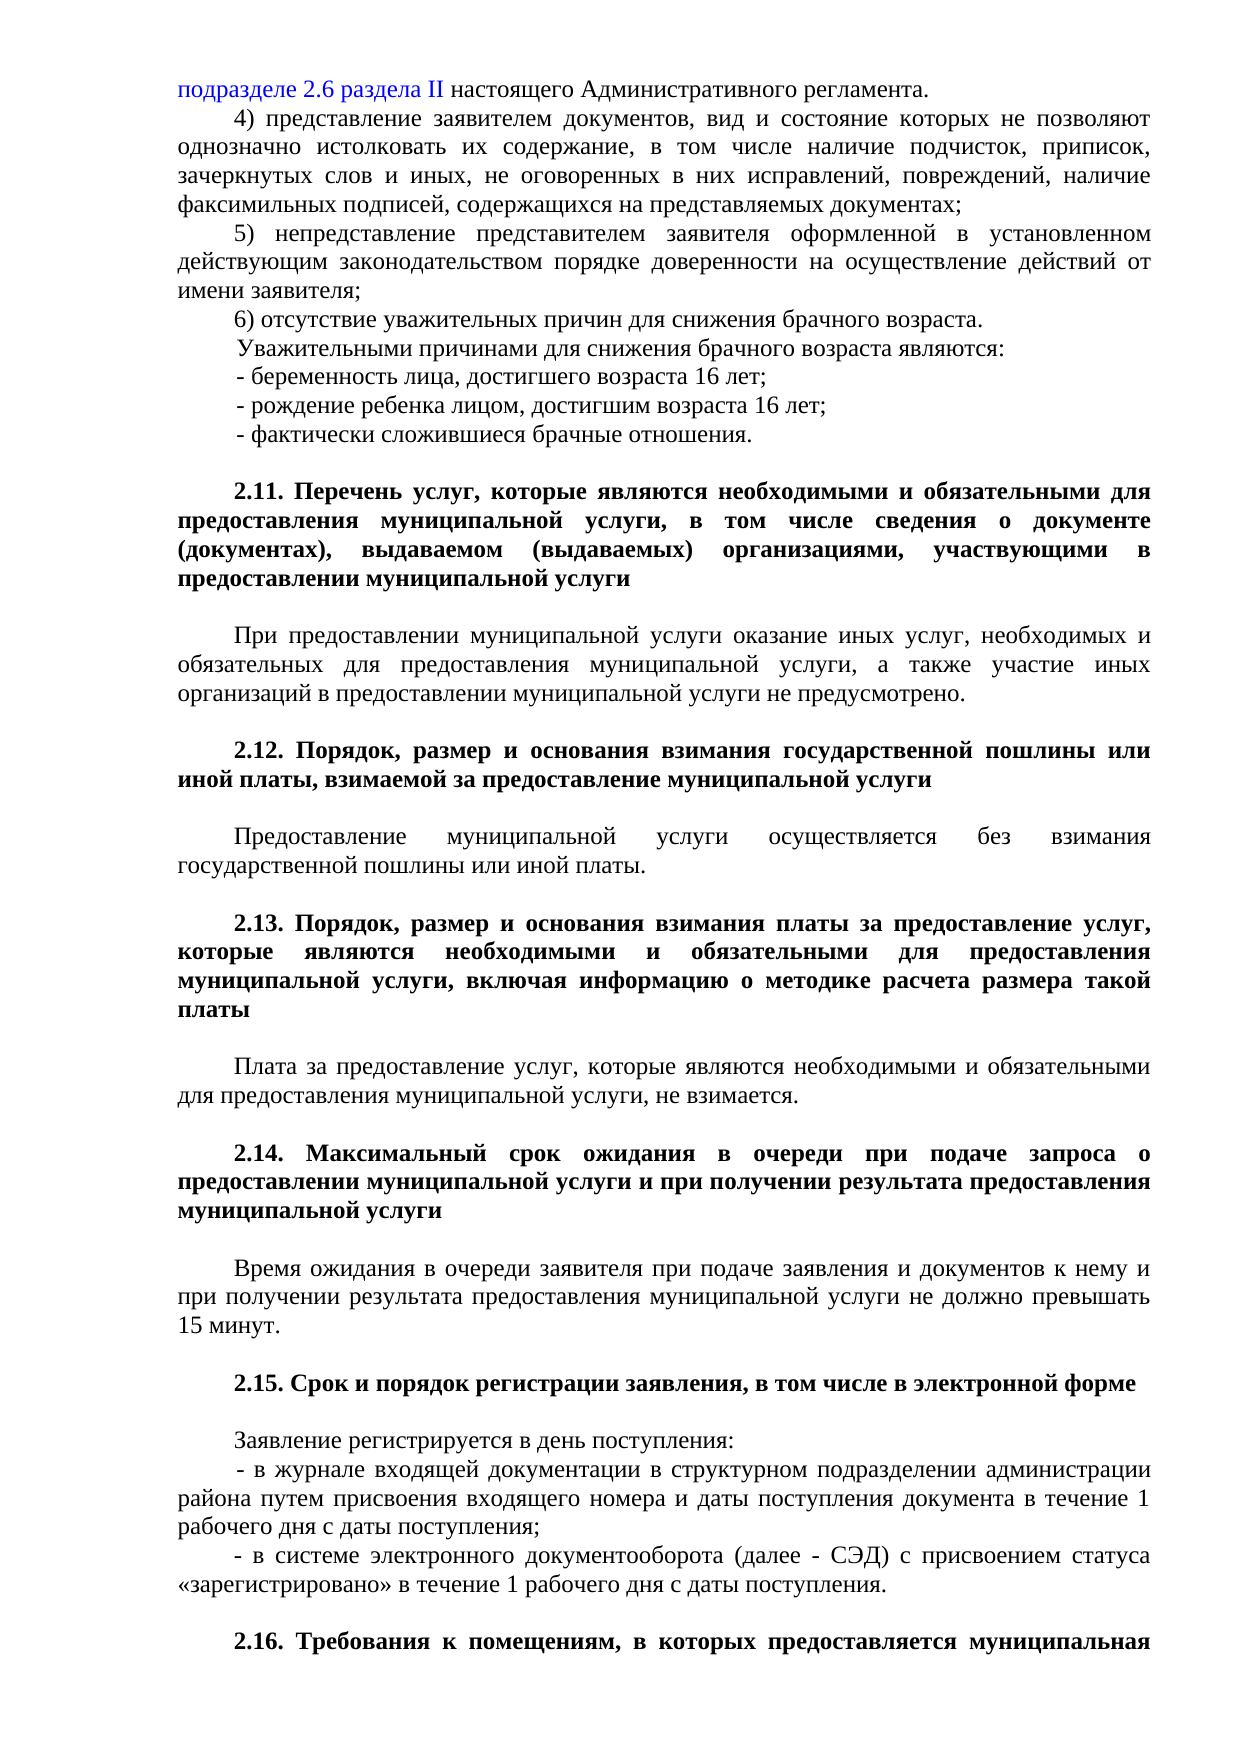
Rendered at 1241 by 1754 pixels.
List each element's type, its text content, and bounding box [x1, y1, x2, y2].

text Заявление регистрируется в день поступления: [177, 1425, 1152, 1454]
text Время ожидания в очереди заявителя при подаче заявления и документов к нему и при получении результата предоставления муниципальной услуги не должно превышать 15 минут. [177, 1253, 1152, 1339]
text 2.12. Порядок, размер и основания взимания государственной пошлины или иной платы, взимаемой за предоставление муниципальной услуги [177, 735, 1152, 793]
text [177, 1626, 1152, 1655]
text 6) отсутствие уважительных причин для снижения брачного возраста. [177, 304, 1152, 333]
text Плата за предоставление услуг, которые являются необходимыми и обязательными для предоставления муниципальной услуги, не взимается. [177, 1051, 1152, 1109]
text 2.13. Порядок, размер и основания взимания платы за предоставление услуг, которые являются необходимыми и обязательными для предоставления муниципальной услуги, включая информацию о методике расчета размера такой платы [177, 908, 1152, 1023]
text 5) непредставление представителем заявителя оформленной в установленном действующим законодательством порядке доверенности на осуществление действий от имени заявителя; [177, 218, 1152, 304]
text - фактически сложившиеся брачные отношения. [177, 419, 1152, 448]
text - в журнале входящей документации в структурном подразделении администрации района путем присвоения входящего номера и даты поступления документа в течение 1 рабочего дня с даты поступления; [177, 1454, 1152, 1540]
text Предоставление муниципальной услуги осуществляется без взимания государственной пошлины или иной платы. [177, 821, 1152, 879]
text 2.11. Перечень услуг, которые являются необходимыми и обязательными для предоставления муниципальной услуги, в том числе сведения о документе (документах), выдаваемом (выдаваемых) организациями, участвующими в предоставлении муниципальной услуги [177, 476, 1152, 591]
text - беременность лица, достигшего возраста 16 лет; [177, 361, 1152, 390]
text Уважительными причинами для снижения брачного возраста являются: [177, 333, 1152, 361]
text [177, 74, 1152, 103]
text 2.15. Срок и порядок регистрации заявления, в том числе в электронной форме [177, 1368, 1152, 1396]
text 4) представление заявителем документов, вид и состояние которых не позволяют однозначно истолковать их содержание, в том числе наличие подчисток, приписок, зачеркнутых слов и иных, не оговоренных в них исправлений, повреждений, наличие факсимильных подписей, содержащихся на представляемых документах; [177, 103, 1152, 218]
text - рождение ребенка лицом, достигшим возраста 16 лет; [177, 390, 1152, 419]
text При предоставлении муниципальной услуги оказание иных услуг, необходимых и обязательных для предоставления муниципальной услуги, а также участие иных организаций в предоставлении муниципальной услуги не предусмотрено. [177, 620, 1152, 706]
text 2.14. Максимальный срок ожидания в очереди при подаче запроса о предоставлении муниципальной услуги и при получении результата предоставления муниципальной услуги [177, 1138, 1152, 1224]
text - в системе электронного документооборота (далее - СЭД) с присвоением статуса «зарегистрировано» в течение 1 рабочего дня с даты поступления. [177, 1540, 1152, 1598]
